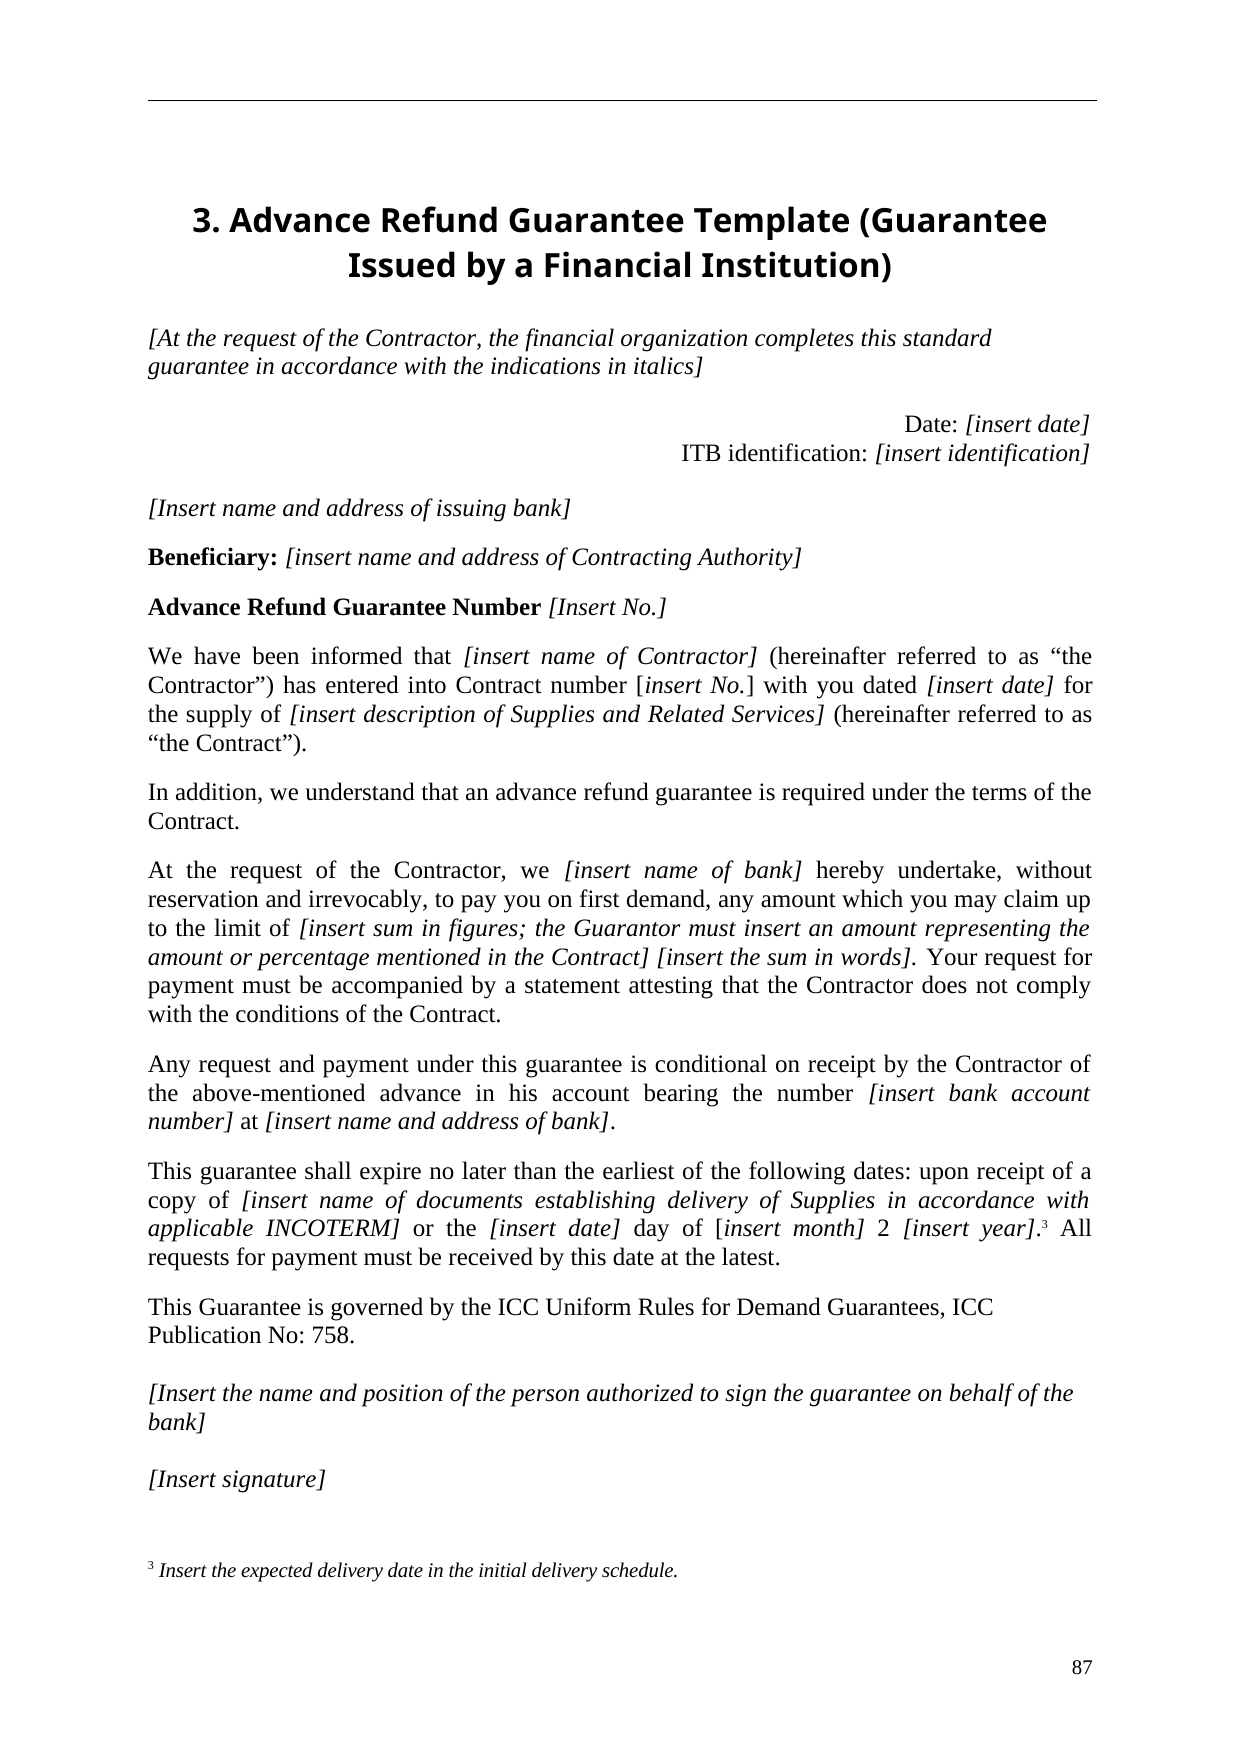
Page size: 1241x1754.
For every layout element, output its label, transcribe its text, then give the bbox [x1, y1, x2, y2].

text In addition, we understand that an advance refund guarantee is required under the terms of the Contract. [148, 777, 1092, 835]
text [Insert the name and position of the person authorized to sign the guarantee on behalf of the bank] [148, 1378, 1092, 1436]
text Advance Refund Guarantee Number [Insert No.] [148, 592, 1092, 621]
text This guarantee shall expire no later than the earliest of the following dates: upon receipt of a copy of [insert name of documents establishing delivery of Supplies in accordance with applicable INCOTERM] or the [insert date] day of [insert month] 2 [insert year]. All requests for payment must be received by this date at the latest. [148, 1156, 1092, 1271]
text We have been informed that [insert name of Contractor] (hereinafter referred to as “the Contractor”) has entered into Contract number [insert No.] with you dated [insert date] for the supply of [insert description of Supplies and Related Services] (hereinafter referred to as “the Contract”). [148, 641, 1092, 756]
text Date: [insert date] [148, 409, 1092, 438]
text [Insert signature] [148, 1464, 1092, 1493]
text [Insert name and address of issuing bank] [148, 493, 1092, 521]
text This Guarantee is governed by the ICC Uniform Rules for Demand Guarantees, ICC Publication No: 758. [148, 1292, 1092, 1349]
text Any request and payment under this guarantee is conditional on receipt by the Contractor of the above-mentioned advance in his account bearing the number [insert bank account number] at [insert name and address of bank]. [148, 1049, 1092, 1135]
text 3. Advance Refund Guarantee Template (Guarantee Issued by a Financial Institution) [148, 197, 1092, 288]
text Beneficiary: [insert name and address of Contracting Authority] [148, 542, 1092, 571]
text ITB identification: [insert identification] [148, 438, 1092, 466]
text At the request of the Contractor, we [insert name of bank] hereby undertake, without reservation and irrevocably, to pay you on first demand, any amount which you may claim up to the limit of [insert sum in figures; the Guarantor must insert an amount representing the amount or percentage mentioned in the Contract] [insert the sum in words]. Your request for payment must be accompanied by a statement attesting that the Contractor does not comply with the conditions of the Contract. [148, 856, 1092, 1028]
text [At the request of the Contractor, the financial organization completes this standard guarantee in accordance with the indications in italics] [148, 323, 1092, 380]
